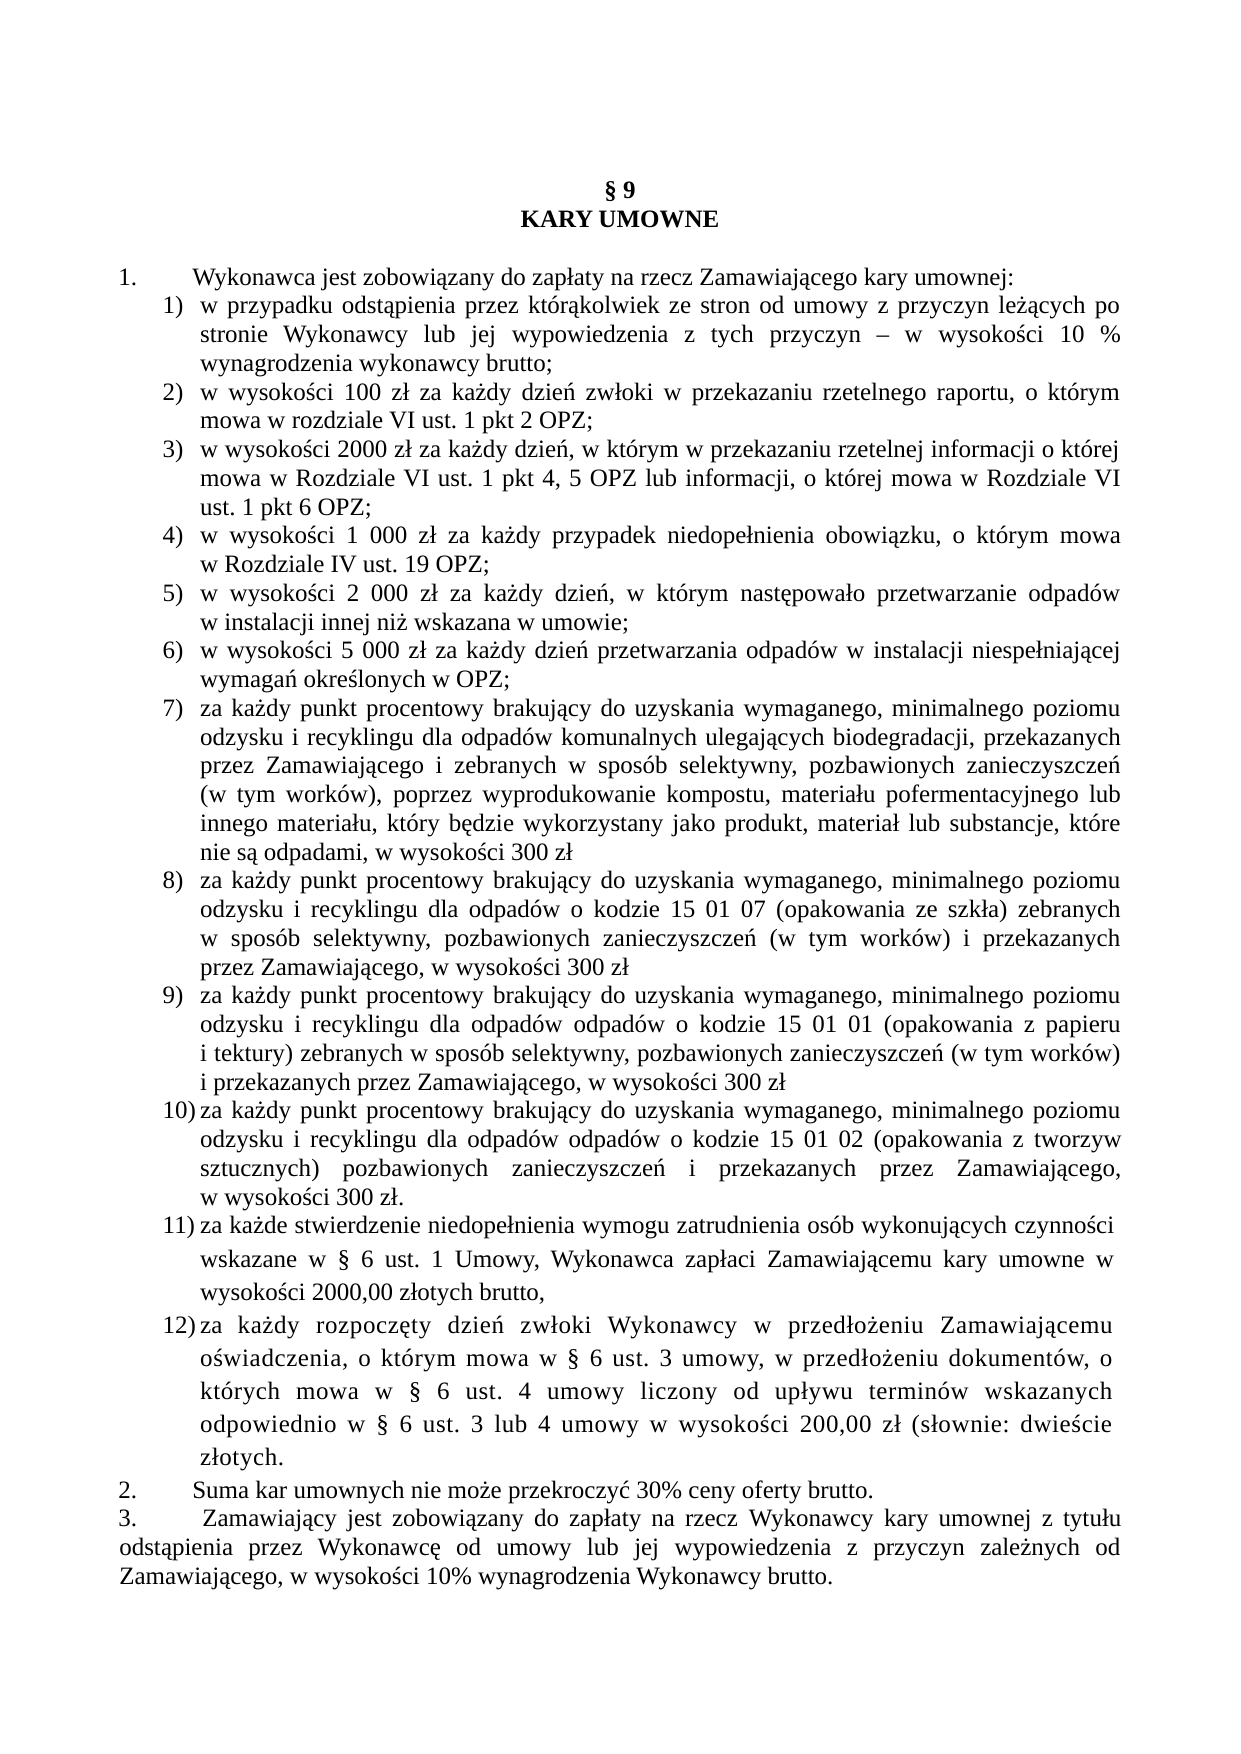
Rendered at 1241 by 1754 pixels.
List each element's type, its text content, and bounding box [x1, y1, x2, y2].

subtitle KARY UMOWNE [118, 204, 1121, 233]
list za każdy punkt procentowy brakujący do uzyskania wymaganego, minimalnego poziomu odzysku i recyklingu dla odpadów odpadów o kodzie 15 01 01 (opakowania z papieru i tektury) zebranych w sposób selektywny, pozbawionych zanieczyszczeń (w tym worków) i przekazanych przez Zamawiającego, w wysokości 300 zł [162, 981, 1121, 1096]
list za każdy punkt procentowy brakujący do uzyskania wymaganego, minimalnego poziomu odzysku i recyklingu dla odpadów odpadów o kodzie 15 01 02 (opakowania z tworzyw sztucznych) pozbawionych zanieczyszczeń i przekazanych przez Zamawiającego, w wysokości 300 zł. [162, 1096, 1121, 1211]
list w przypadku odstąpienia przez którąkolwiek ze stron od umowy z przyczyn leżących po stronie Wykonawcy lub jej wypowiedzenia z tych przyczyn – w wysokości 10 % wynagrodzenia wykonawcy brutto; [162, 291, 1121, 377]
list Zamawiający jest zobowiązany do zapłaty na rzecz Wykonawcy kary umownej z tytułu odstąpienia przez Wykonawcę od umowy lub jej wypowiedzenia z przyczyn zależnych od Zamawiającego, w wysokości 10% wynagrodzenia Wykonawcy brutto. [118, 1503, 1121, 1590]
list w wysokości 2000 zł za każdy dzień, w którym w przekazaniu rzetelnej informacji o której mowa w Rozdziale VI ust. 1 pkt 4, 5 OPZ lub informacji, o której mowa w Rozdziale VI ust. 1 pkt 6 OPZ; [162, 434, 1121, 521]
list w wysokości 100 zł za każdy dzień zwłoki w przekazaniu rzetelnego raportu, o którym mowa w rozdziale VI ust. 1 pkt 2 OPZ; [162, 377, 1121, 434]
list w wysokości 2 000 zł za każdy dzień, w którym następowało przetwarzanie odpadów w instalacji innej niż wskazana w umowie; [162, 578, 1121, 636]
list za każdy rozpoczęty dzień zwłoki Wykonawcy w przedłożeniu Zamawiającemu oświadczenia, o którym mowa w § 6 ust. 3 umowy, w przedłożeniu dokumentów, o których mowa w § 6 ust. 4 umowy liczony od upływu terminów wskazanych odpowiednio w § 6 ust. 3 lub 4 umowy w wysokości 200,00 zł (słownie: dwieście złotych. [162, 1310, 1114, 1471]
list Wykonawca jest zobowiązany do zapłaty na rzecz Zamawiającego kary umownej: [118, 262, 1121, 291]
list w wysokości 1 000 zł za każdy przypadek niedopełnienia obowiązku, o którym mowa w Rozdziale IV ust. 19 OPZ; [162, 521, 1121, 578]
list Suma kar umownych nie może przekroczyć 30% ceny oferty brutto. [118, 1475, 1122, 1503]
list w wysokości 5 000 zł za każdy dzień przetwarzania odpadów w instalacji niespełniającej wymagań określonych w OPZ; [162, 636, 1121, 693]
list za każde stwierdzenie niedopełnienia wymogu zatrudnienia osób wykonujących czynności wskazane w § 6 ust. 1 Umowy, Wykonawca zapłaci Zamawiającemu kary umowne w wysokości 2000,00 złotych brutto, [162, 1211, 1114, 1305]
list za każdy punkt procentowy brakujący do uzyskania wymaganego, minimalnego poziomu odzysku i recyklingu dla odpadów komunalnych ulegających biodegradacji, przekazanych przez Zamawiającego i zebranych w sposób selektywny, pozbawionych zanieczyszczeń (w tym worków), poprzez wyprodukowanie kompostu, materiału pofermentacyjnego lub innego materiału, który będzie wykorzystany jako produkt, materiał lub substancje, które nie są odpadami, w wysokości 300 zł [162, 693, 1121, 866]
list za każdy punkt procentowy brakujący do uzyskania wymaganego, minimalnego poziomu odzysku i recyklingu dla odpadów o kodzie 15 01 07 (opakowania ze szkła) zebranych w sposób selektywny, pozbawionych zanieczyszczeń (w tym worków) i przekazanych przez Zamawiającego, w wysokości 300 zł [162, 866, 1121, 981]
subtitle § 9 [118, 176, 1121, 204]
